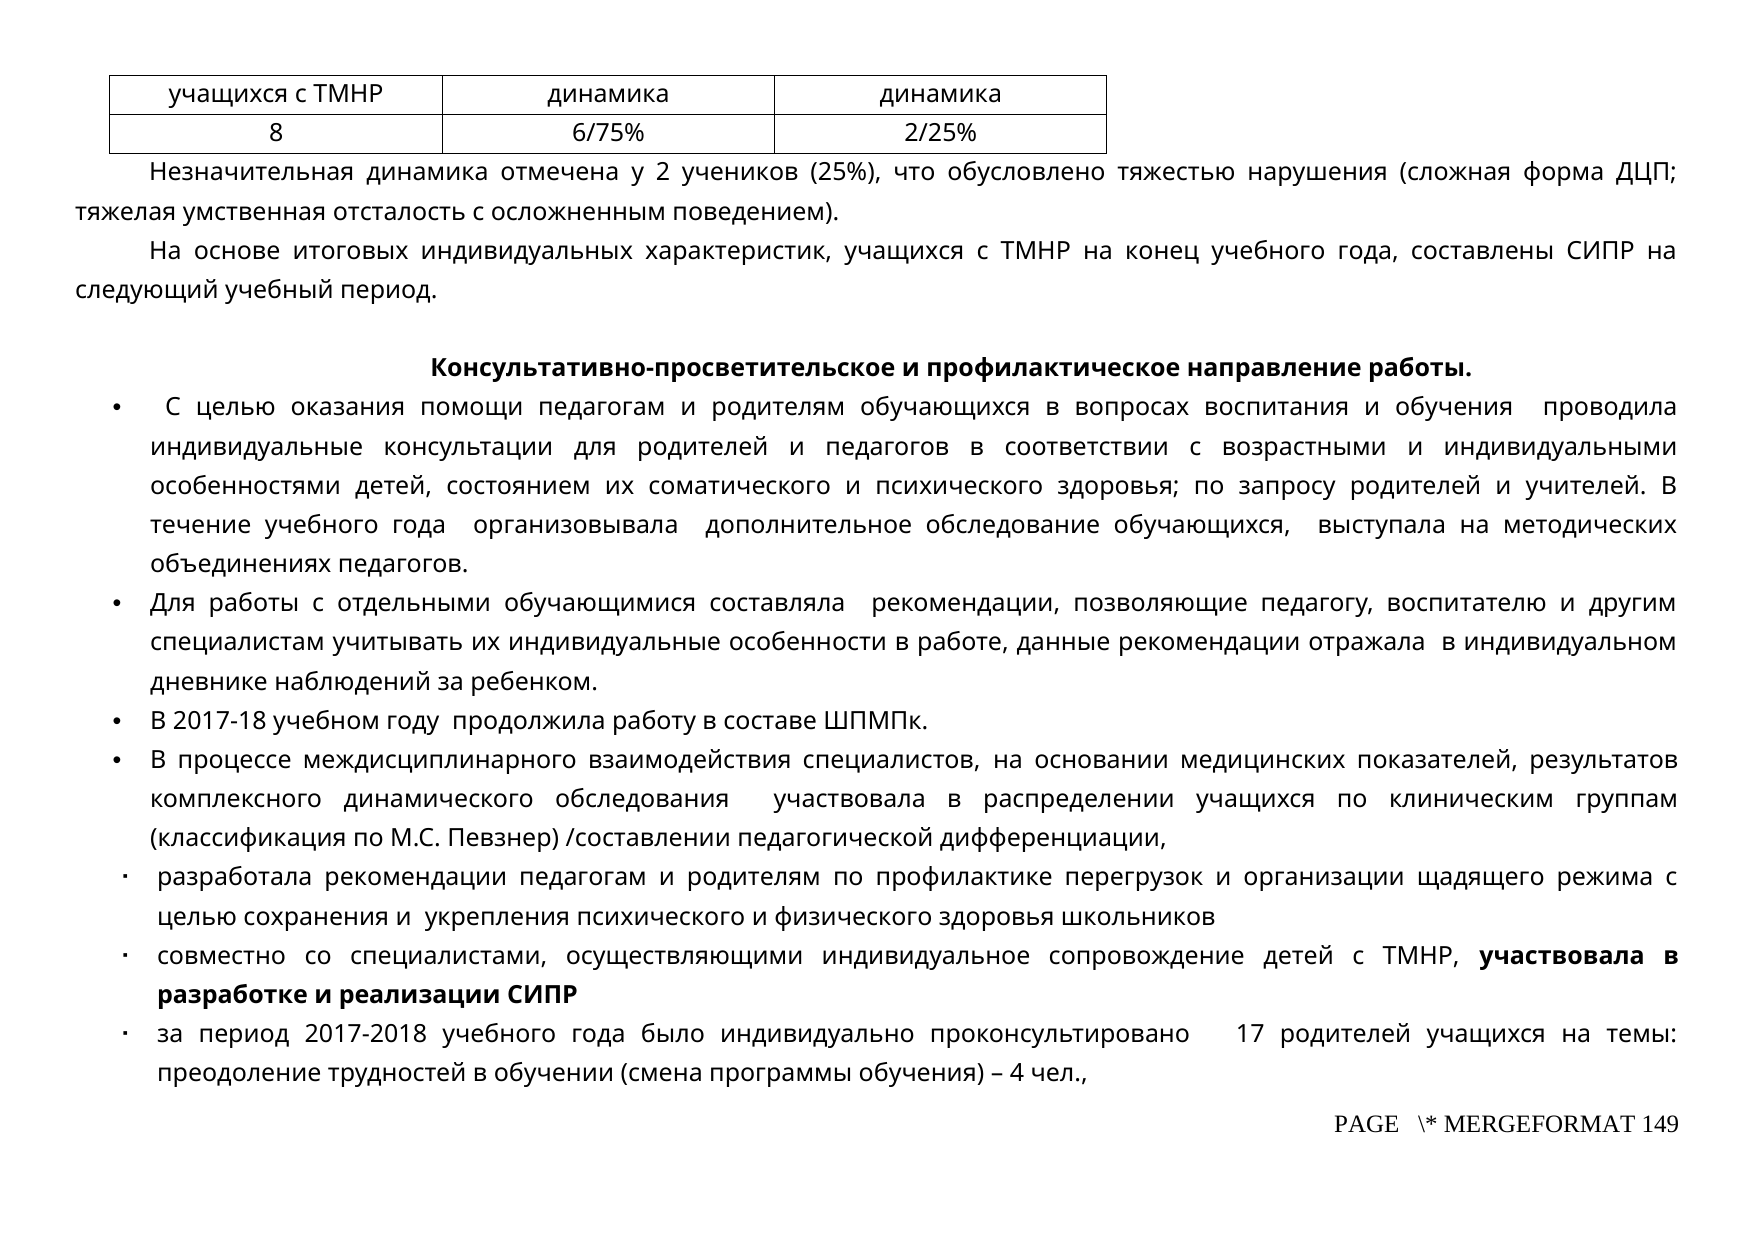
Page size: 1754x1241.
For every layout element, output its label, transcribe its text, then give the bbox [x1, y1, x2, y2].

list В 2017-18 учебном году продолжила работу в составе ШПМПк. [112, 702, 1679, 736]
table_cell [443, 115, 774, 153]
text На основе итоговых индивидуальных характеристик, учащихся с ТМНР на конец учебного года, составлены СИПР на следующий учебный период. [75, 232, 1679, 306]
text Консультативно-просветительское и профилактическое направление работы. [224, 350, 1679, 384]
list В процессе междисциплинарного взаимодействия специалистов, на основании медицинских показателей, результатов комплексного динамического обследования участвовала в распределении учащихся по клиническим группам (классификация по М.С. Певзнер) /составлении педагогической дифференциации, [112, 741, 1679, 854]
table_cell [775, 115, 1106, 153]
list разработала рекомендации педагогам и родителям по профилактике перегрузок и организации щадящего режима с целью сохранения и укрепления психического и физического здоровья школьников [119, 859, 1679, 932]
list за период 2017-2018 учебного года было индивидуально проконсультировано 17 родителей учащихся на темы: преодоление трудностей в обучении (смена программы обучения) – 4 чел., [119, 1016, 1679, 1089]
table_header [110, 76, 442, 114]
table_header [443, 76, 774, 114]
list совместно со специалистами, осуществляющими индивидуальное сопровождение детей с ТМНР, участвовала в разработке и реализации СИПР [119, 937, 1679, 1011]
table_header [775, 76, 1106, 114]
text Незначительная динамика отмечена у 2 учеников (25%), что обусловлено тяжестью нарушения (сложная форма ДЦП; тяжелая умственная отсталость с осложненным поведением). [75, 154, 1679, 227]
list Для работы с отдельными обучающимися составляла рекомендации, позволяющие педагогу, воспитателю и другим специалистам учитывать их индивидуальные особенности в работе, данные рекомендации отражала в индивидуальном дневнике наблюдений за ребенком. [112, 585, 1679, 697]
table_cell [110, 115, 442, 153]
list С целью оказания помощи педагогам и родителям обучающихся в вопросах воспитания и обучения проводила индивидуальные консультации для родителей и педагогов в соответствии с возрастными и индивидуальными особенностями детей, состоянием их соматического и психического здоровья; по запросу родителей и учителей. В течение учебного года организовывала дополнительное обследование обучающихся, выступала на методических объединениях педагогов. [112, 389, 1679, 580]
